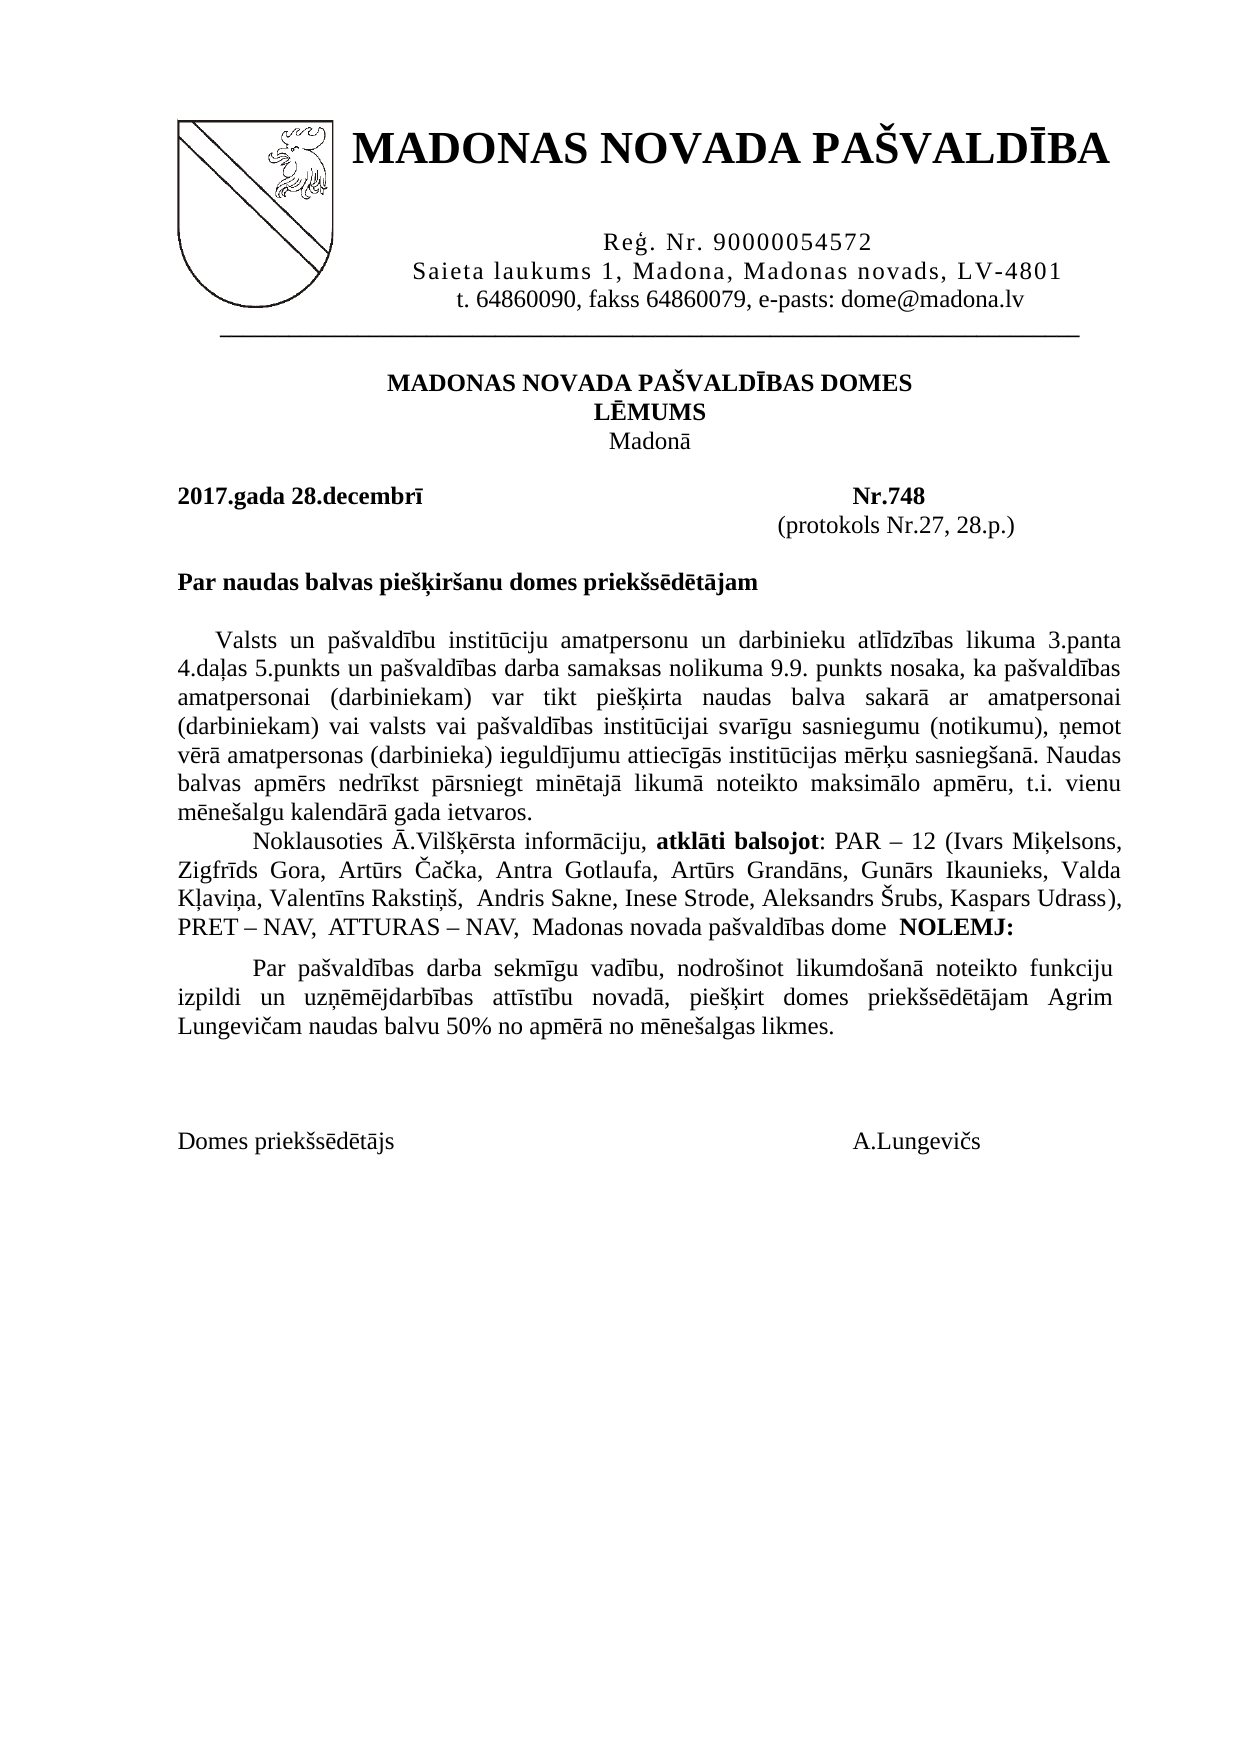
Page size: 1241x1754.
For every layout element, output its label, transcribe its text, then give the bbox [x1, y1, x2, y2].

text Par pašvaldības darba sekmīgu vadību, nodrošinot likumdošanā noteikto funkciju izpildi un uzņēmējdarbības attīstību novadā, piešķirt domes priekšsēdētājam Agrim Lungevičam naudas balvu 50% no apmērā no mēnešalgas likmes. [177, 953, 1113, 1040]
text Par naudas balvas piešķiršanu domes priekšsēdētājam [177, 567, 1122, 596]
text Noklausoties Ā.Vilšķērsta informāciju, atklāti balsojot: PAR – 12 (Ivars Miķelsons, Zigfrīds Gora, Artūrs Čačka, Antra Gotlaufa, Artūrs Grandāns, Gunārs Ikaunieks, Valda Kļaviņa, Valentīns Rakstiņš, Andris Sakne, Inese Strode, Aleksandrs Šrubs, Kaspars Udrass), PRET – NAV, ATTURAS – NAV, Madonas novada pašvaldības dome NOLEMJ: [177, 826, 1122, 941]
text ___________________________________________________________________________ [177, 313, 1122, 339]
text Domes priekšsēdētājs A.Lungevičs [177, 1126, 1122, 1155]
subtitle 2017.gada 28.decembrī Nr.748 [177, 481, 1122, 510]
text MADONAS NOVADA PAŠVALDĪBA [334, 121, 1122, 173]
text Reģ. Nr. 90000054572 [334, 227, 1122, 256]
subtitle (protokols Nr.27, 28.p.) [177, 510, 1122, 538]
text Madonā [177, 426, 1122, 454]
text LĒMUMS [177, 397, 1122, 426]
text Saieta laukums 1, Madona, Madonas novads, LV-4801 [334, 256, 1122, 284]
text MADONAS NOVADA PAŠVALDĪBAS DOMES [177, 368, 1122, 397]
picture [177, 120, 334, 308]
text Valsts un pašvaldību institūciju amatpersonu un darbinieku atlīdzības likuma 3.panta 4.daļas 5.punkts un pašvaldības darba samaksas nolikuma 9.9. punkts nosaka, ka pašvaldības amatpersonai (darbiniekam) var tikt piešķirta naudas balva sakarā ar amatpersonai (darbiniekam) vai valsts vai pašvaldības institūcijai svarīgu sasniegumu (notikumu), ņemot vērā amatpersonas (darbinieka) ieguldījumu attiecīgās institūcijas mērķu sasniegšanā. Naudas balvas apmērs nedrīkst pārsniegt minētajā likumā noteikto maksimālo apmēru, t.i. vienu mēnešalgu kalendārā gada ietvaros. [177, 625, 1122, 826]
text t. 64860090, fakss 64860079, e-pasts: dome@madona.lv [177, 284, 1122, 313]
